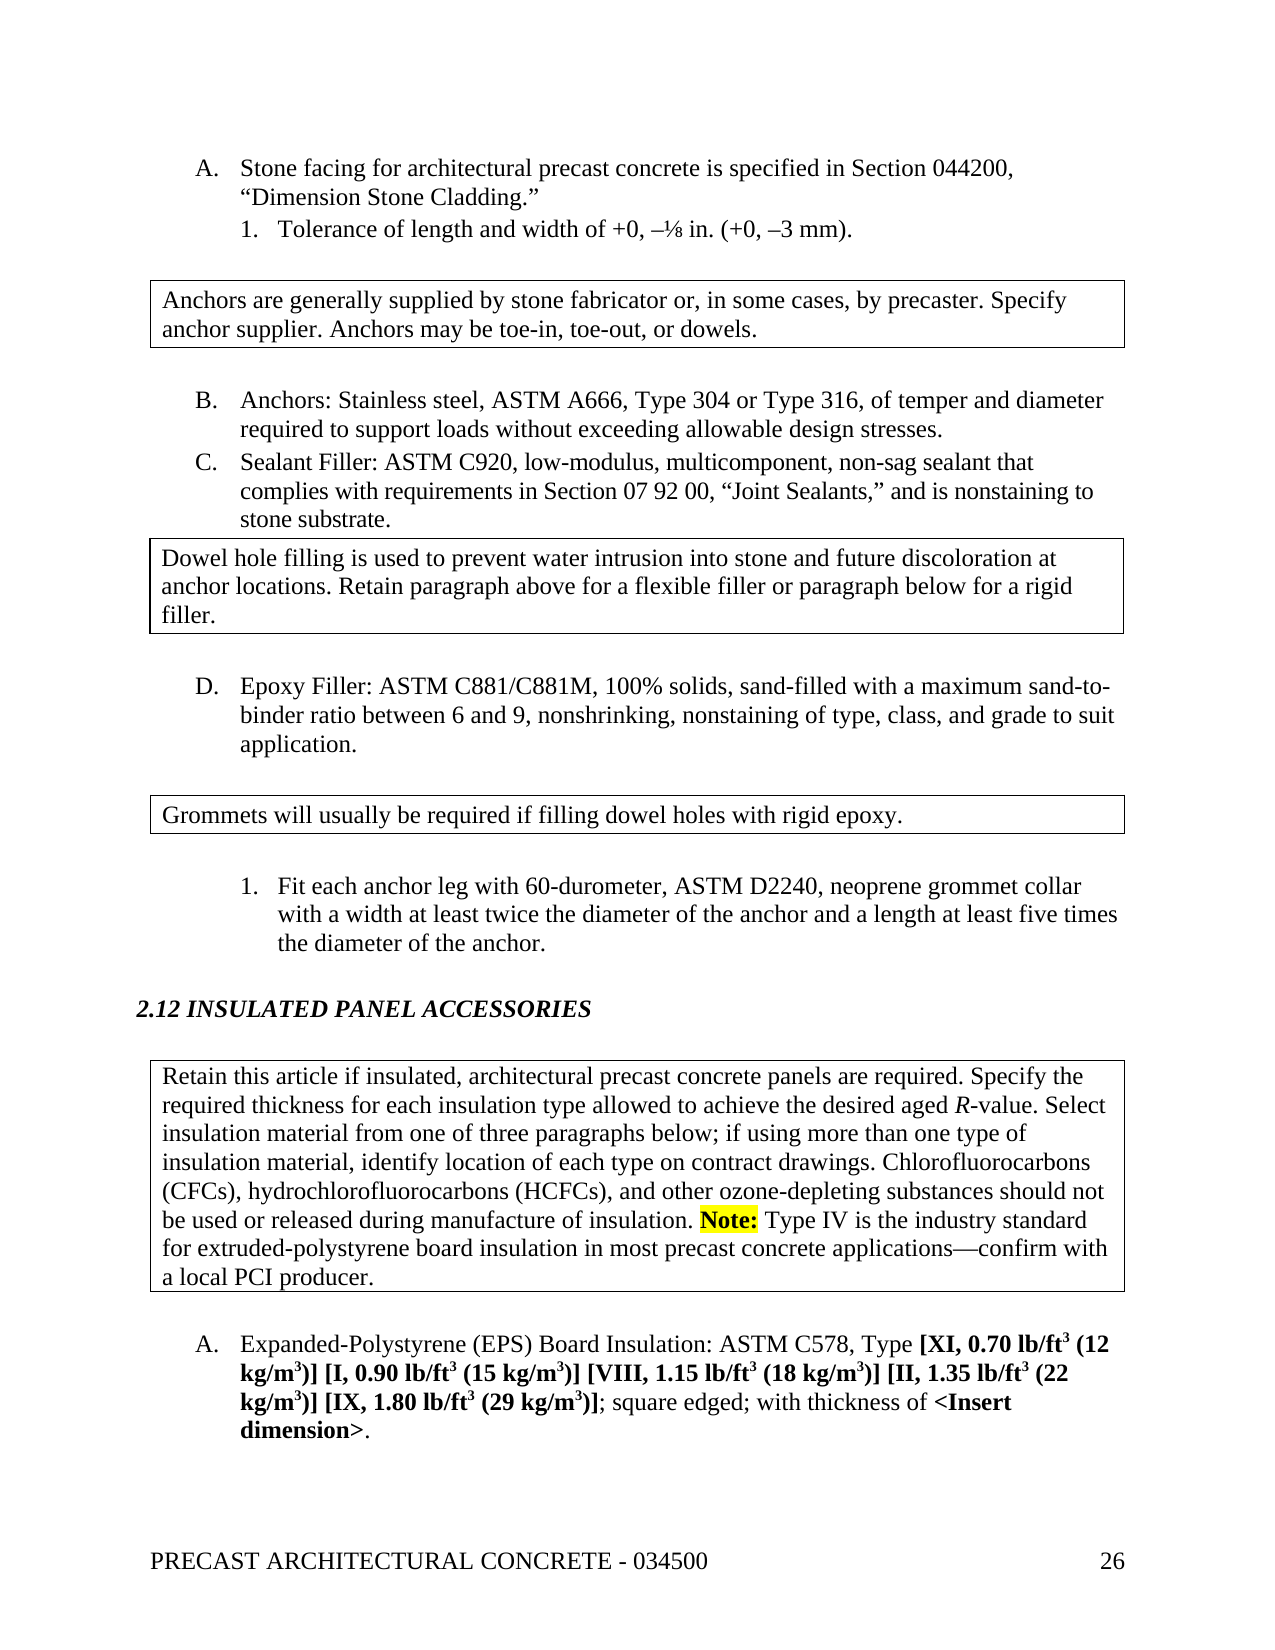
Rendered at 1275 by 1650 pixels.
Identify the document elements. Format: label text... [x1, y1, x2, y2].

list Epoxy Filler: ASTM C881/C881M, 100% solids, sand-filled with a maximum sand-to-binder ratio between 6 and 9, nonshrinking, nonstaining of type, class, and grade to suit application. [195, 671, 1125, 757]
table_header Retain this article if insulated, architectural precast concrete panels are required. Specify the required thickness for each insulation type allowed to achieve the desired aged R-value. Select insulation material from one of three paragraphs below; if using more than one type of insulation material, identify location of each type on contract drawings. Chlorofluorocarbons (CFCs), hydrochlorofluorocarbons (HCFCs), and other ozone-depleting substances should not be used or released during manufacture of insulation. Note: Type IV is the industry standard for extruded-polystyrene board insulation in most precast concrete applications—confirm with a local PCI producer. [151, 1061, 1124, 1291]
list Expanded-Polystyrene (EPS) Board Insulation: ASTM C578, Type [XI, 0.70 lb/ft3 (12 kg/m3)] [I, 0.90 lb/ft3 (15 kg/m3)] [VIII, 1.15 lb/ft3 (18 kg/m3)] [II, 1.35 lb/ft3 (22 kg/m3)] [IX, 1.80 lb/ft3 (29 kg/m3)]; square edged; with thickness of <Insert dimension>. [195, 1329, 1125, 1444]
list Fit each anchor leg with 60-durometer, ASTM D2240, neoprene grommet collar with a width at least twice the diameter of the anchor and a length at least five times the diameter of the anchor. [240, 871, 1125, 957]
list Stone facing for architectural precast concrete is specified in Section 044200, “Dimension Stone Cladding.” [195, 153, 1125, 210]
list Tolerance of length and width of +0, –⅛ in. (+0, –3 mm). [240, 214, 1125, 243]
list Sealant Filler: ASTM C920, low-modulus, multicomponent, non-sag sealant that complies with requirements in Section 07 92 00, “Joint Sealants,” and is nonstaining to stone substrate. [195, 447, 1125, 533]
table_header Grommets will usually be required if filling dowel holes with rigid epoxy. [151, 796, 1124, 833]
table_header Dowel hole filling is used to prevent water intrusion into stone and future discoloration at anchor locations. Retain paragraph above for a flexible filler or paragraph below for a rigid filler. [151, 539, 1123, 633]
list Anchors: Stainless steel, ASTM A666, Type 304 or Type 316, of temper and diameter required to support loads without exceeding allowable design stresses. [195, 385, 1125, 443]
table_header Anchors are generally supplied by stone fabricator or, in some cases, by precaster. Specify anchor supplier. Anchors may be toe-in, toe-out, or dowels. [151, 281, 1124, 347]
text 2.12 INSULATED PANEL ACCESSORIES [136, 994, 1125, 1023]
